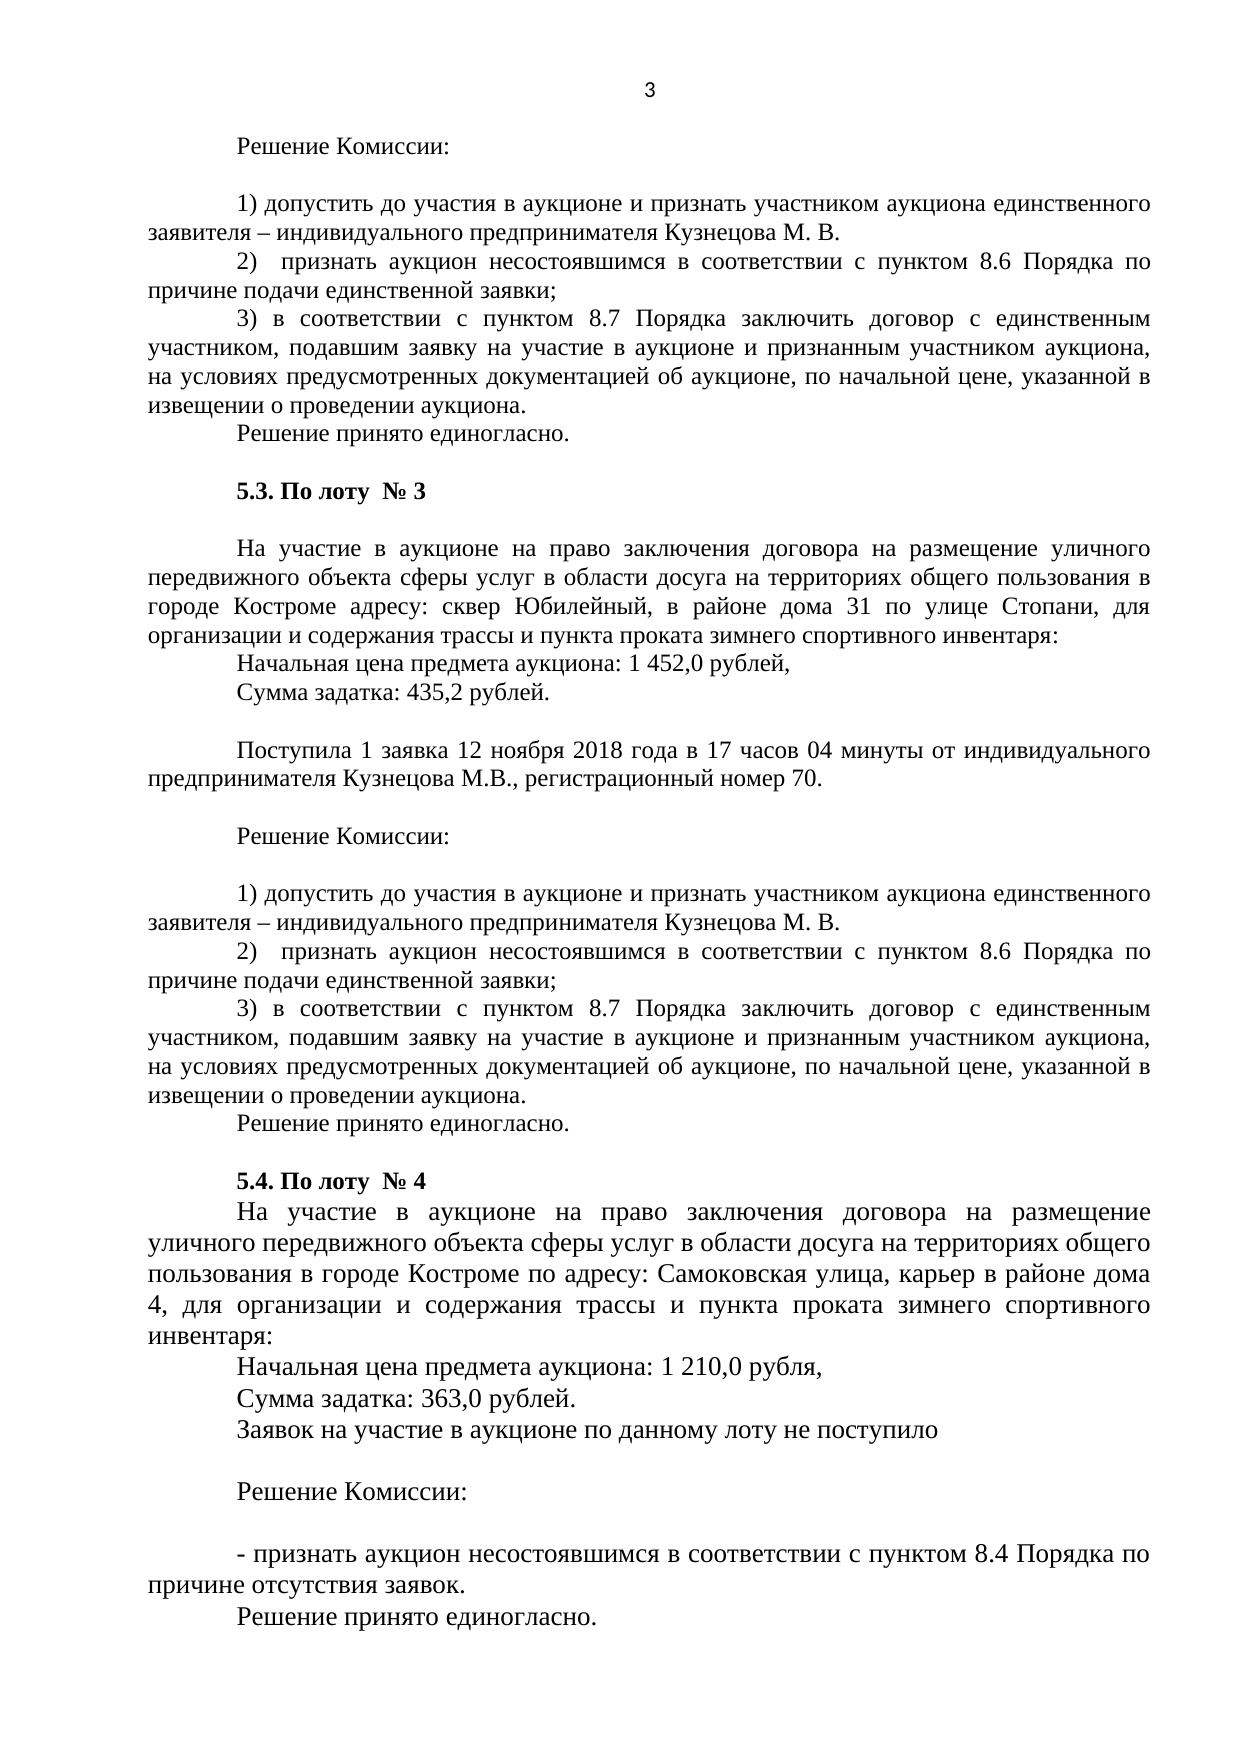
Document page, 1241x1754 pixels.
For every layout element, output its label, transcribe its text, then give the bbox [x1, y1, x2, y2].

text На участие в аукционе на право заключения договора на размещение уличного передвижного объекта сферы услуг в области досуга на территориях общего пользования в городе Костроме адресу: сквер Юбилейный, в районе дома 31 по улице Стопани, для организации и содержания трассы и пункта проката зимнего спортивного инвентаря: [148, 533, 1152, 648]
subtitle 1) допустить до участия в аукционе и признать участником аукциона единственного заявителя – индивидуального предпринимателя Кузнецова М. В. [148, 878, 1152, 936]
text Сумма задатка: 363,0 рублей. [148, 1382, 1152, 1413]
text Начальная цена предмета аукциона: 1 452,0 рублей, [148, 648, 1152, 677]
subtitle 2) признать аукцион несостоявшимся в соответствии с пунктом 8.6 Порядка по причине подачи единственной заявки; [148, 936, 1152, 993]
text Сумма задатка: 435,2 рублей. [148, 677, 1152, 706]
subtitle Решение Комиссии: [148, 821, 1152, 850]
subtitle Решение Комиссии: [148, 131, 1152, 160]
text 5.4. По лоту № 4 [148, 1166, 1152, 1195]
subtitle Решение Комиссии: [148, 1475, 1152, 1506]
subtitle - признать аукцион несостоявшимся в соответствии с пунктом 8.4 Порядка по причине отсутствия заявок. [148, 1537, 1152, 1600]
text Начальная цена предмета аукциона: 1 210,0 рубля, [148, 1351, 1152, 1382]
subtitle Решение принято единогласно. [148, 1108, 1152, 1137]
subtitle Решение принято единогласно. [148, 1600, 1152, 1631]
subtitle 1) допустить до участия в аукционе и признать участником аукциона единственного заявителя – индивидуального предпринимателя Кузнецова М. В. [148, 188, 1152, 246]
subtitle Поступила 1 заявка 12 ноября 2018 года в 17 часов 04 минуты от индивидуального предпринимателя Кузнецова М.В., регистрационный номер 70. [148, 735, 1152, 792]
subtitle 5.3. По лоту № 3 [148, 476, 1152, 505]
subtitle Решение принято единогласно. [148, 418, 1152, 447]
subtitle Заявок на участие в аукционе по данному лоту не поступило [148, 1413, 1152, 1444]
text На участие в аукционе на право заключения договора на размещение уличного передвижного объекта сферы услуг в области досуга на территориях общего пользования в городе Костроме по адресу: Самоковская улица, карьер в районе дома 4, для организации и содержания трассы и пункта проката зимнего спортивного инвентаря: [148, 1195, 1152, 1351]
subtitle 2) признать аукцион несостоявшимся в соответствии с пунктом 8.6 Порядка по причине подачи единственной заявки; [148, 246, 1152, 303]
